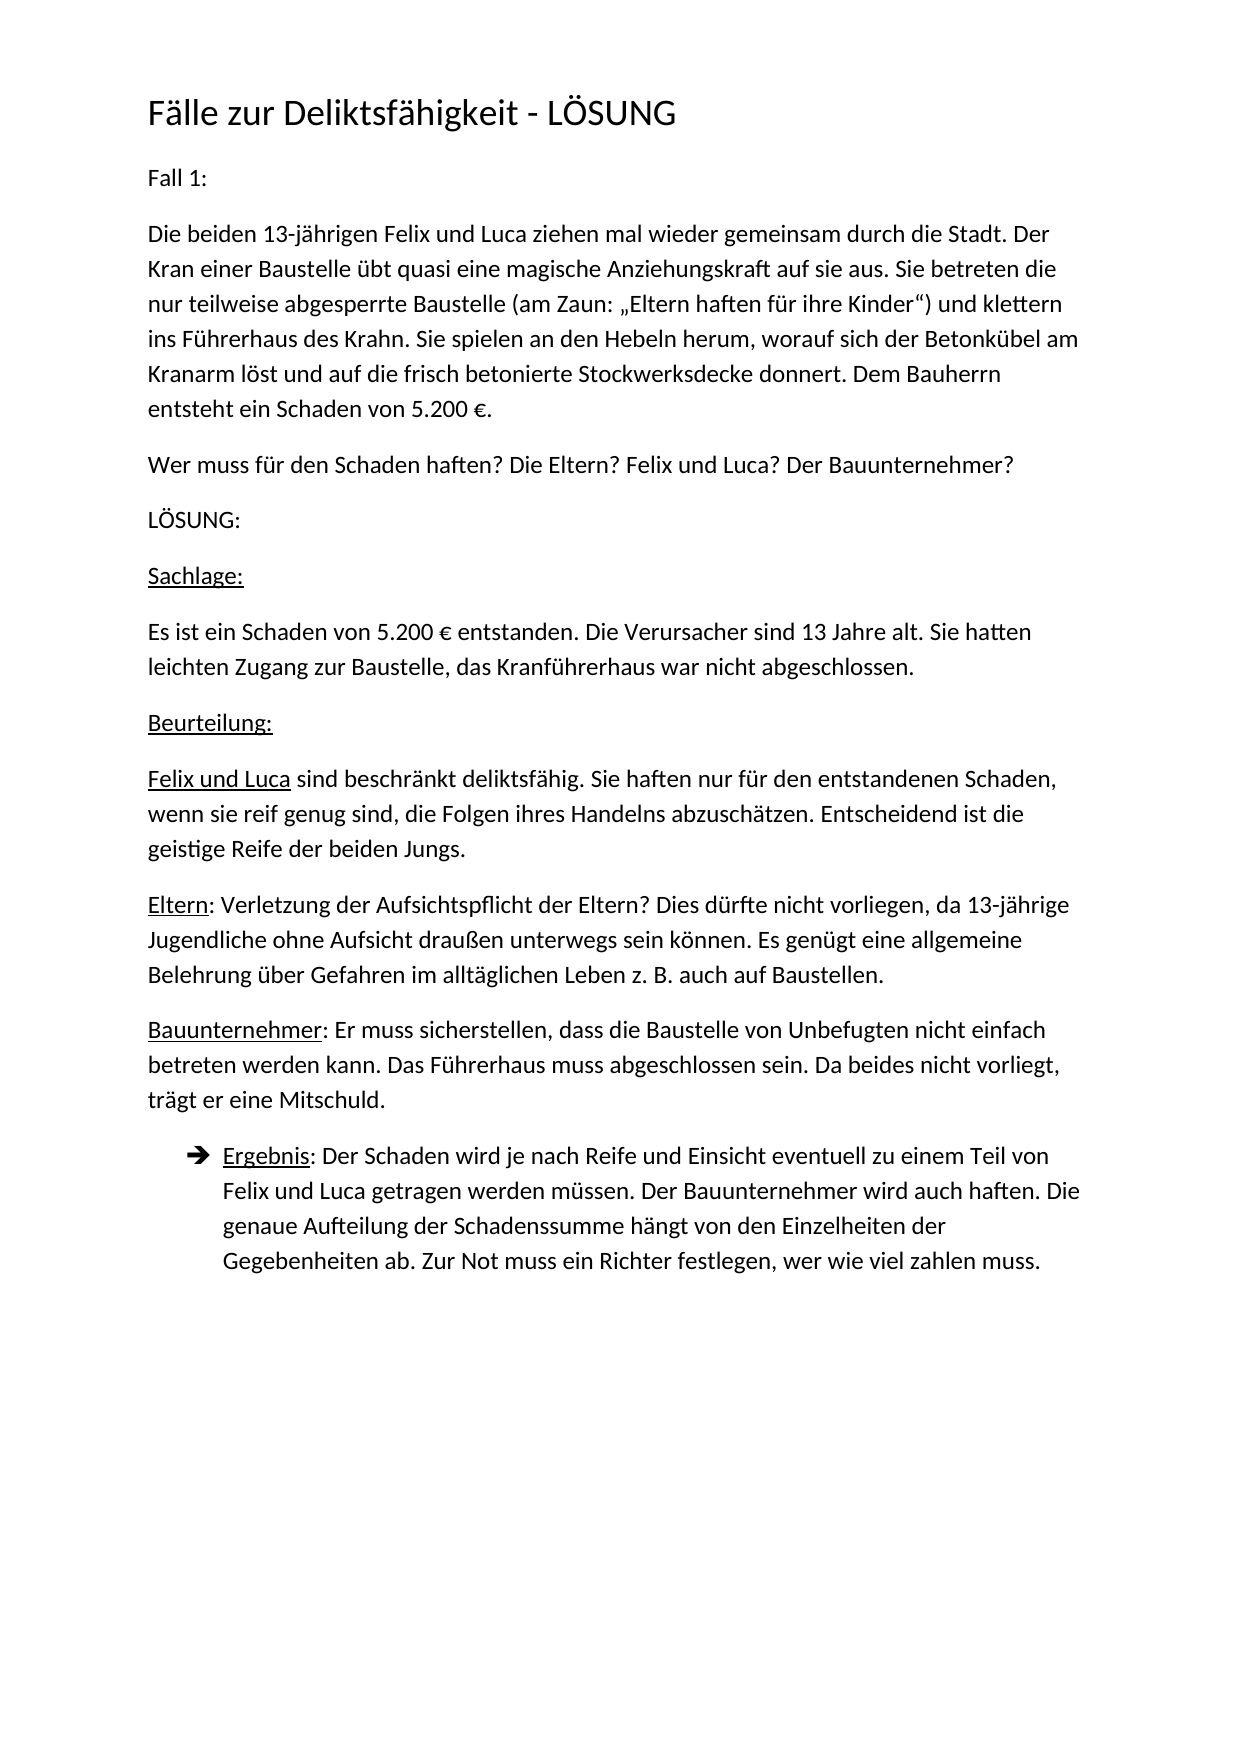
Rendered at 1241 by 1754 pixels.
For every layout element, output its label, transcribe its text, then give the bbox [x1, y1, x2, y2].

text Es ist ein Schaden von 5.200 € entstanden. Die Verursacher sind 13 Jahre alt. Sie hatten leichten Zugang zur Baustelle, das Kranführerhaus war nicht abgeschlossen. [148, 616, 1093, 682]
text Sachlage: [148, 561, 1093, 591]
text Fall 1: [148, 162, 1093, 193]
text Beurteilung: [148, 707, 1093, 738]
text Die beiden 13-jährigen Felix und Luca ziehen mal wieder gemeinsam durch die Stadt. Der Kran einer Baustelle übt quasi eine magische Anziehungskraft auf sie aus. Sie betreten die nur teilweise abgesperrte Baustelle (am Zaun: „Eltern haften für ihre Kinder“) und klettern ins Führerhaus des Krahn. Sie spielen an den Hebeln herum, worauf sich der Betonkübel am Kranarm löst und auf die frisch betonierte Stockwerksdecke donnert. Dem Bauherrn entsteht ein Schaden von 5.200 €. [148, 218, 1093, 423]
text LÖSUNG: [148, 505, 1093, 535]
text Wer muss für den Schaden haften? Die Eltern? Felix und Luca? Der Bauunternehmer? [148, 449, 1093, 479]
text Bauunternehmer: Er muss sicherstellen, dass die Baustelle von Unbefugten nicht einfach betreten werden kann. Das Führerhaus muss abgeschlossen sein. Da beides nicht vorliegt, trägt er eine Mitschuld. [148, 1015, 1093, 1115]
text Fälle zur Deliktsfähigkeit - LÖSUNG [148, 89, 1093, 134]
list Ergebnis: Der Schaden wird je nach Reife und Einsicht eventuell zu einem Teil von Felix und Luca getragen werden müssen. Der Bauunternehmer wird auch haften. Die genaue Aufteilung der Schadenssumme hängt von den Einzelheiten der Gegebenheiten ab. Zur Not muss ein Richter festlegen, wer wie viel zahlen muss. [185, 1141, 1093, 1276]
text Eltern: Verletzung der Aufsichtspflicht der Eltern? Dies dürfte nicht vorliegen, da 13-jährige Jugendliche ohne Aufsicht draußen unterwegs sein können. Es genügt eine allgemeine Belehrung über Gefahren im alltäglichen Leben z. B. auch auf Baustellen. [148, 889, 1093, 989]
text Felix und Luca sind beschränkt deliktsfähig. Sie haften nur für den entstandenen Schaden, wenn sie reif genug sind, die Folgen ihres Handelns abzuschätzen. Entscheidend ist die geistige Reife der beiden Jungs. [148, 763, 1093, 863]
